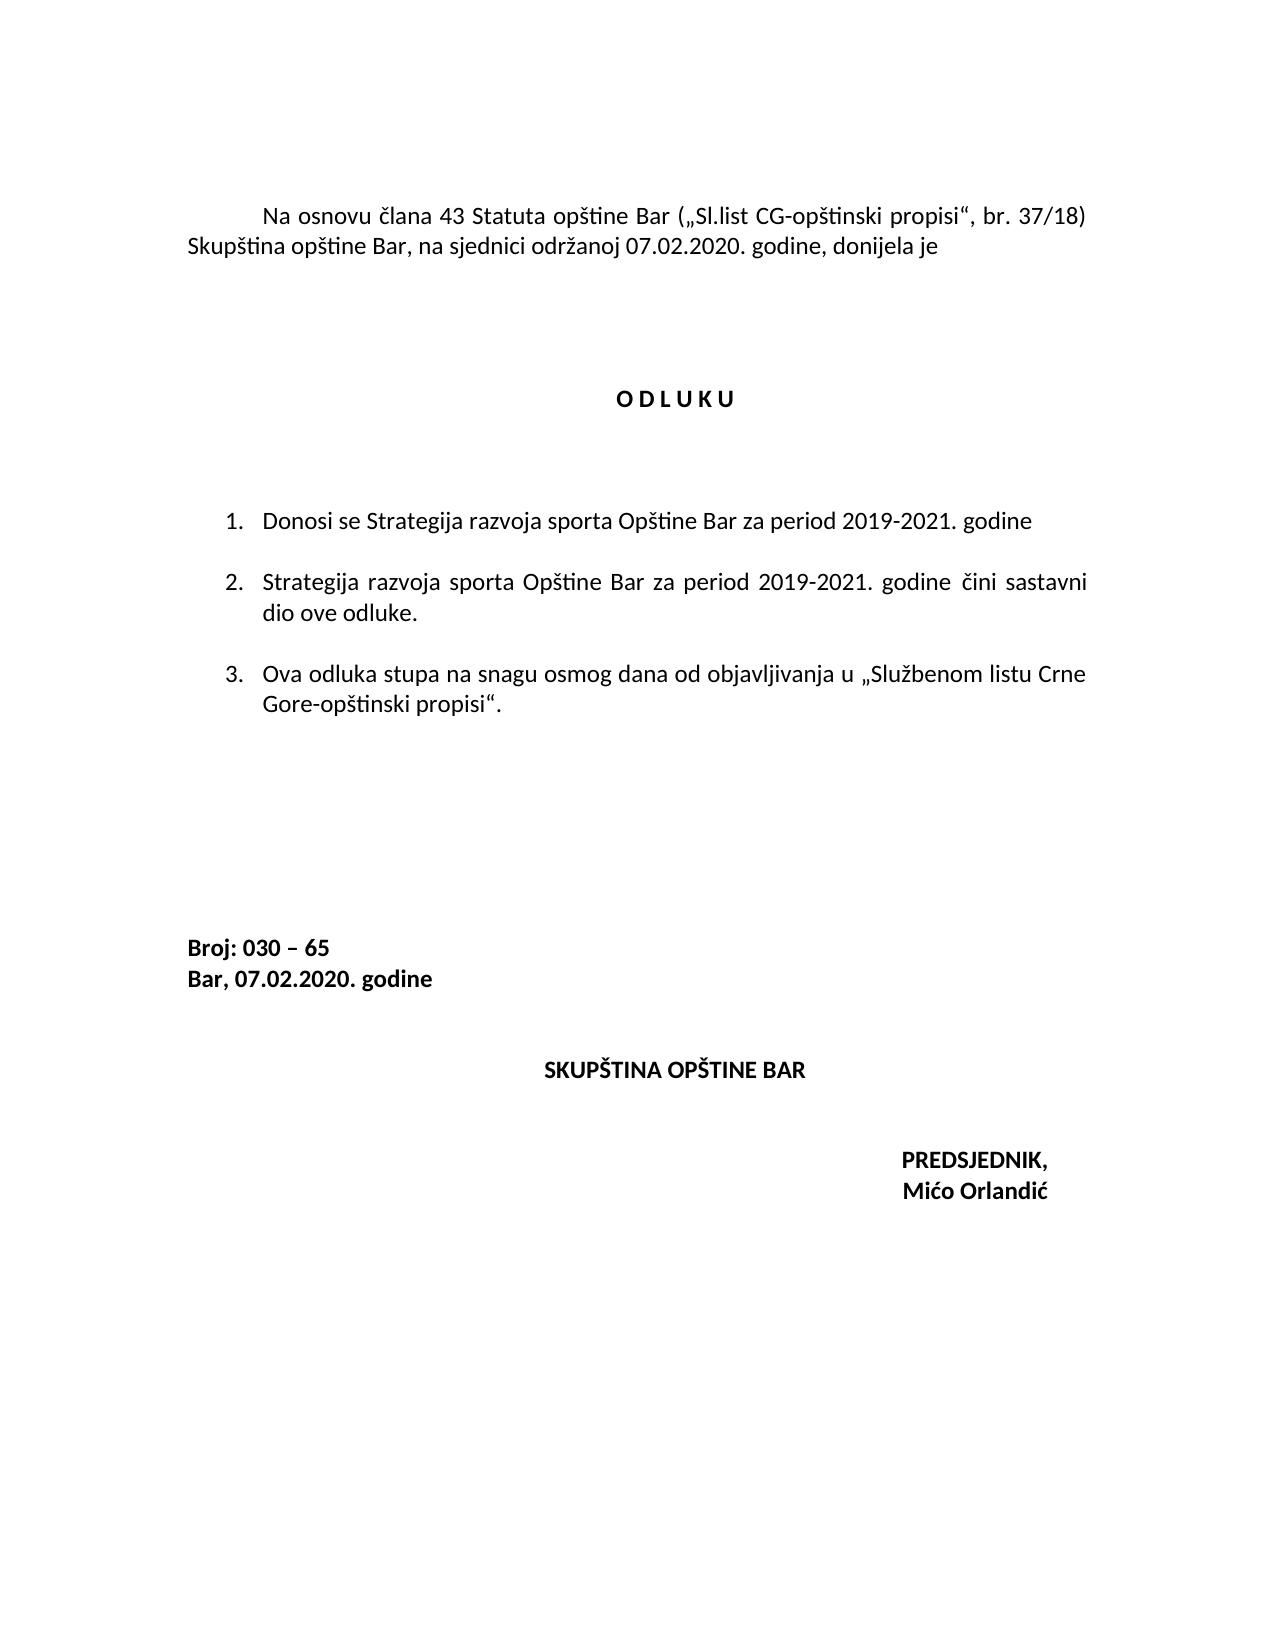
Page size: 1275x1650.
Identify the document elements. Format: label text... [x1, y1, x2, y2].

list Ova odluka stupa na snagu osmog dana od objavljivanja u „Službenom listu Crne Gore-opštinski propisi“. [225, 658, 1087, 719]
list Donosi se Strategija razvoja sporta Opštine Bar za period 2019-2021. godine [225, 505, 1087, 536]
text Broj: 030 – 65 [187, 932, 1087, 963]
list Strategija razvoja sporta Opštine Bar za period 2019-2021. godine čini sastavni dio ove odluke. [225, 566, 1087, 627]
text PREDSJEDNIK, [262, 1144, 1087, 1175]
text Na osnovu člana 43 Statuta opštine Bar („Sl.list CG-opštinski propisi“, br. 37/18) Skupština opštine Bar, na sjednici održanoj 07.02.2020. godine, donijela je [187, 200, 1087, 261]
text SKUPŠTINA OPŠTINE BAR [262, 1054, 1087, 1085]
text O D L U K U [187, 383, 1087, 414]
text Bar, 07.02.2020. godine [187, 963, 1087, 993]
text Mićo Orlandić [262, 1175, 1087, 1205]
